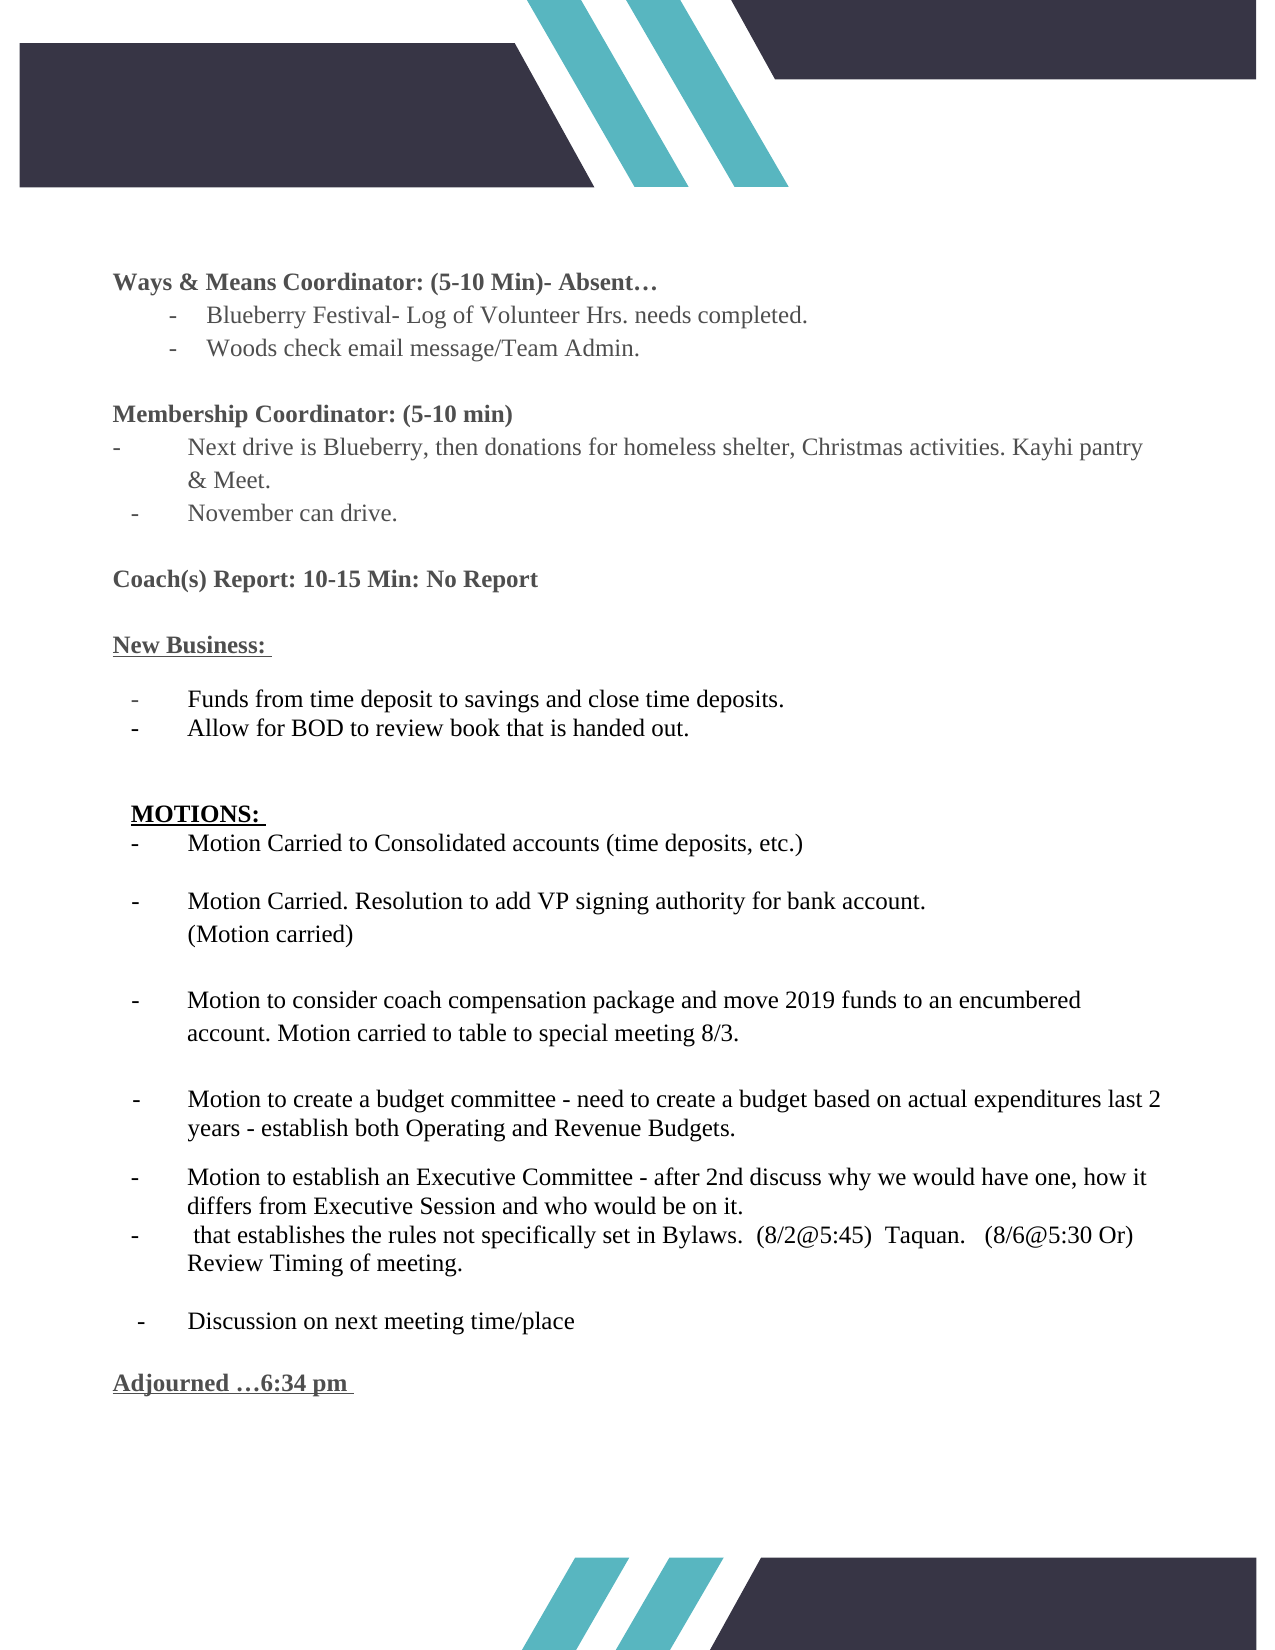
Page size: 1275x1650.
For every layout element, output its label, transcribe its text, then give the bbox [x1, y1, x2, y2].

list Adjourned …6:34 pm [112, 1368, 1162, 1396]
text - Motion to establish an Executive Committee - after 2nd discuss why we would have one, how it differs from Executive Session and who would be on it. [131, 1162, 1162, 1220]
text - Discussion on next meeting time/place [131, 1306, 1162, 1335]
text - Funds from time deposit to savings and close time deposits. [131, 684, 1162, 713]
list Blueberry Festival- Log of Volunteer Hrs. needs completed. [169, 300, 1162, 329]
list - Next drive is Blueberry, then donations for homeless shelter, Christmas activities. Kayhi pantry & Meet. [112, 432, 1162, 494]
list - Motion to consider coach compensation package and move 2019 funds to an encumbered account. Motion carried to table to special meeting 8/3. [131, 985, 1162, 1047]
list - Motion to create a budget committee - need to create a budget based on actual expenditures last 2 years - establish both Operating and Revenue Budgets. [132, 1084, 1162, 1141]
list - November can drive. [131, 498, 1162, 527]
list Ways & Means Coordinator: (5-10 Min)- Absent… [112, 267, 1162, 296]
list Membership Coordinator: (5-10 min) [112, 399, 1162, 428]
list Woods check email message/Team Admin. [169, 333, 1162, 362]
list (Motion carried) [131, 919, 1162, 947]
text MOTIONS: [131, 799, 1162, 828]
text - that establishes the rules not specifically set in Bylaws. (8/2@5:45) Taquan. (8/6@5:30 Or) Review Timing of meeting. [131, 1220, 1162, 1277]
list - Motion Carried. Resolution to add VP signing authority for bank account. [131, 886, 1162, 914]
text - Allow for BOD to review book that is handed out. [131, 713, 1162, 742]
text - Motion Carried to Consolidated accounts (time deposits, etc.) [131, 828, 1162, 857]
list New Business: [112, 631, 1162, 659]
list Coach(s) Report: 10-15 Min: No Report [112, 564, 1162, 593]
